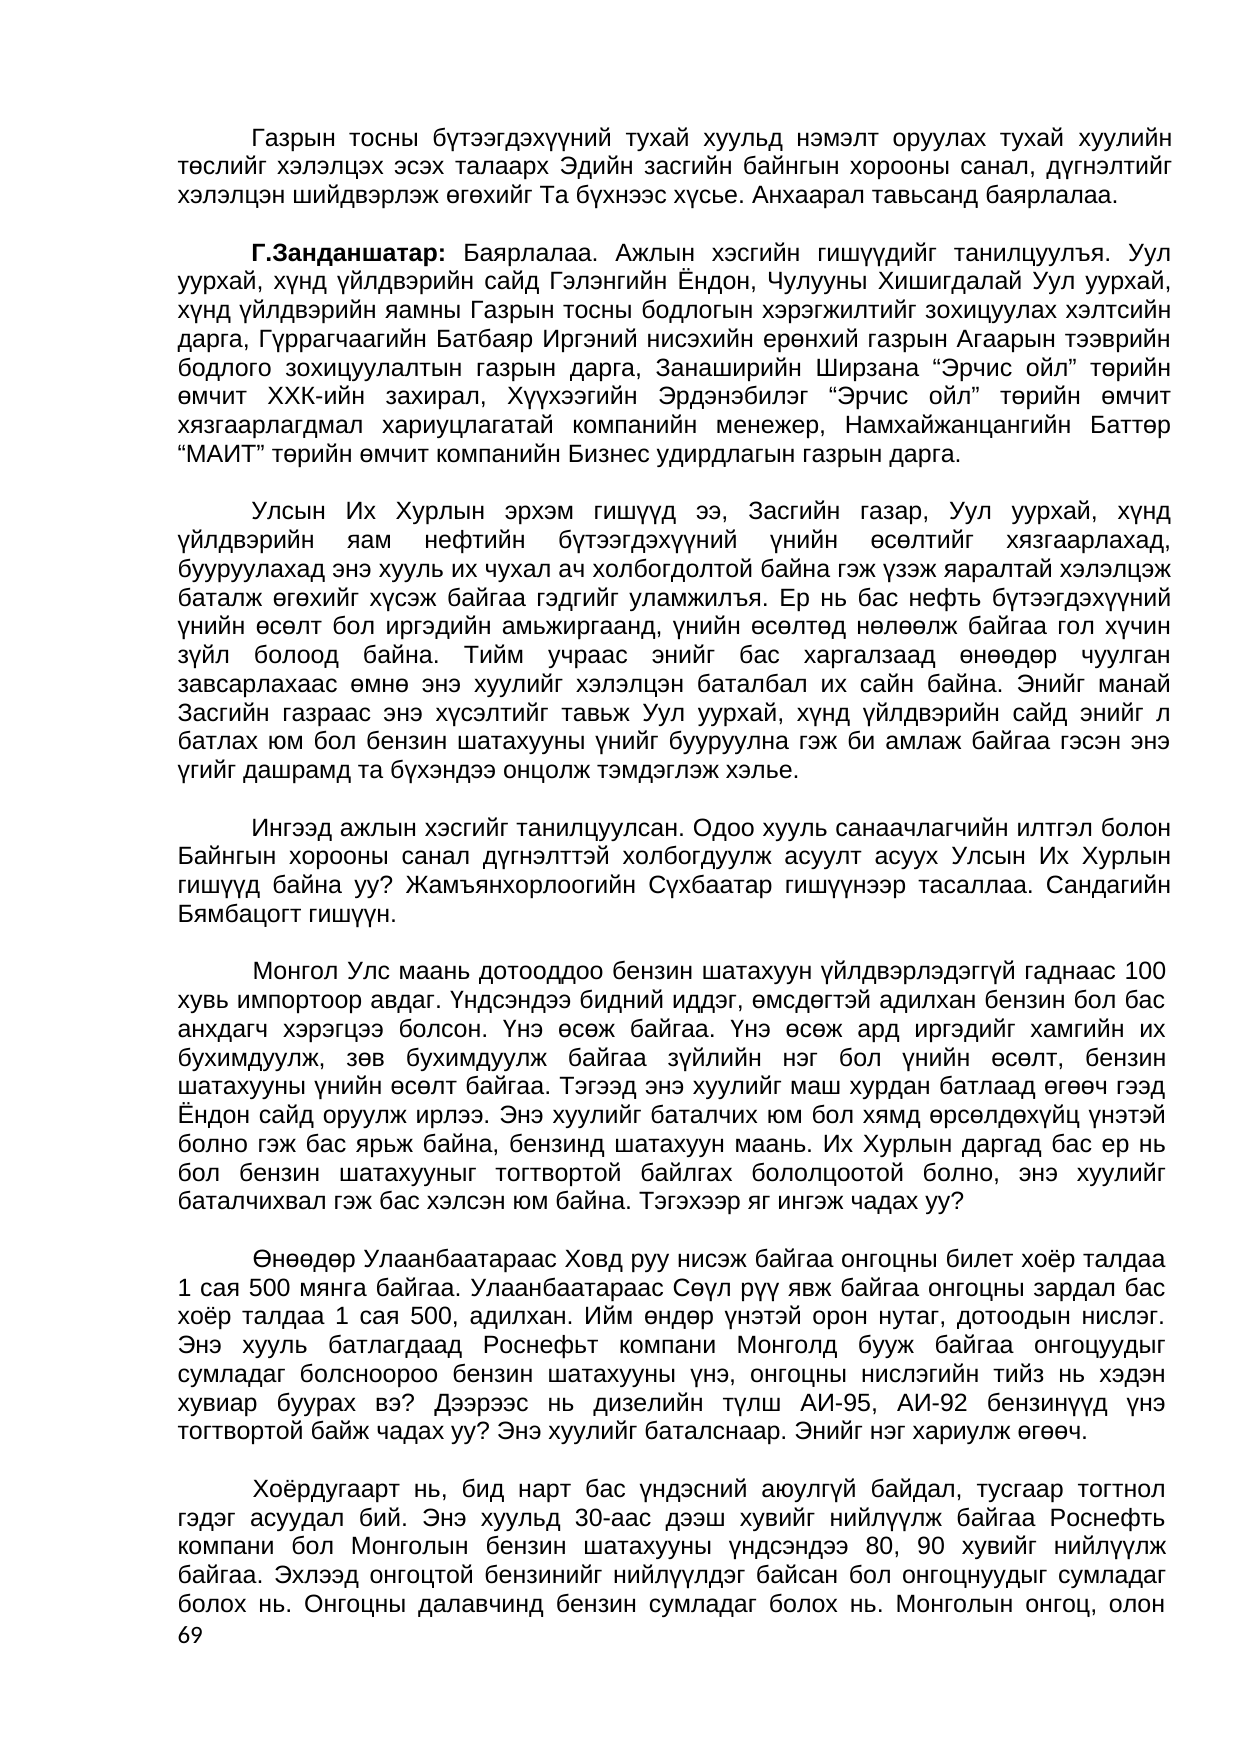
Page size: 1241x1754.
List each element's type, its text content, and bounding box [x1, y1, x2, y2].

text Улсын Их Хурлын эрхэм гишүүд ээ, Засгийн газар, Уул уурхай, хүнд үйлдвэрийн яам нефтийн бүтээгдэхүүний үнийн өсөлтийг хязгаарлахад, бууруулахад энэ хууль их чухал ач холбогдолтой байна гэж үзэж яаралтай хэлэлцэж баталж өгөхийг хүсэж байгаа гэдгийг уламжилъя. Ер нь бас нефть бүтээгдэхүүний үнийн өсөлт бол иргэдийн амьжиргаанд, үнийн өсөлтөд нөлөөлж байгаа гол хүчин зүйл болоод байна. Тийм учраас энийг бас харгалзаад өнөөдөр чуулган завсарлахаас өмнө энэ хуулийг хэлэлцэн баталбал их сайн байна. Энийг манай Засгийн газраас энэ хүсэлтийг тавьж Уул уурхай, хүнд үйлдвэрийн сайд энийг л батлах юм бол бензин шатахууны үнийг бууруулна гэж би амлаж байгаа гэсэн энэ үгийг дашрамд та бүхэндээ онцолж тэмдэглэж хэлье. [177, 496, 1172, 784]
text Өнөөдөр Улаанбаатараас Ховд руу нисэж байгаа онгоцны билет хоёр талдаа 1 сая 500 мянга байгаа. Улаанбаатараас Сөүл рүү явж байгаа онгоцны зардал бас хоёр талдаа 1 сая 500, адилхан. Ийм өндөр үнэтэй орон нутаг, дотоодын нислэг. Энэ хууль батлагдаад Роснефьт компани Монголд бууж байгаа онгоцуудыг сумладаг болсноороо бензин шатахууны үнэ, онгоцны нислэгийн тийз нь хэдэн хувиар буурах вэ? Дээрээс нь дизелийн түлш АИ-95, АИ-92 бензинүүд үнэ тогтвортой байж чадах уу? Энэ хуулийг баталснаар. Энийг нэг хариулж өгөөч. [177, 1244, 1167, 1445]
text Ингээд ажлын хэсгийг танилцуулсан. Одоо хууль санаачлагчийн илтгэл болон Байнгын хорооны санал дүгнэлттэй холбогдуулж асуулт асуух Улсын Их Хурлын гишүүд байна уу? Жамъянхорлоогийн Сүхбаатар гишүүнээр тасаллаа. Сандагийн Бямбацогт гишүүн. [177, 812, 1172, 927]
text Г.Занданшатар: Баярлалаа. Ажлын хэсгийн гишүүдийг танилцуулъя. Уул уурхай, хүнд үйлдвэрийн сайд Гэлэнгийн Ёндон, Чулууны Хишигдалай Уул уурхай, хүнд үйлдвэрийн яамны Газрын тосны бодлогын хэрэгжилтийг зохицуулах хэлтсийн дарга, Гүррагчаагийн Батбаяр Иргэний нисэхийн ерөнхий газрын Агаарын тээврийн бодлого зохицуулалтын газрын дарга, Занаширийн Ширзана “Эрчис ойл” төрийн өмчит ХХК-ийн захирал, Хүүхээгийн Эрдэнэбилэг “Эрчис ойл” төрийн өмчит хязгаарлагдмал хариуцлагатай компанийн менежер, Намхайжанцангийн Баттөр “МАИТ” төрийн өмчит компанийн Бизнес удирдлагын газрын дарга. [177, 237, 1172, 467]
text Монгол Улс маань дотооддоо бензин шатахуун үйлдвэрлэдэггүй гаднаас 100 хувь импортоор авдаг. Үндсэндээ бидний иддэг, өмсдөгтэй адилхан бензин бол бас анхдагч хэрэгцээ болсон. Үнэ өсөж байгаа. Үнэ өсөж ард иргэдийг хамгийн их бухимдуулж, зөв бухимдуулж байгаа зүйлийн нэг бол үнийн өсөлт, бензин шатахууны үнийн өсөлт байгаа. Тэгээд энэ хуулийг маш хурдан батлаад өгөөч гээд Ёндон сайд оруулж ирлээ. Энэ хуулийг баталчих юм бол хямд өрсөлдөхүйц үнэтэй болно гэж бас ярьж байна, бензинд шатахуун маань. Их Хурлын даргад бас ер нь бол бензин шатахууныг тогтвортой байлгах бололцоотой болно, энэ хуулийг баталчихвал гэж бас хэлсэн юм байна. Тэгэхээр яг ингэж чадах уу? [177, 956, 1167, 1215]
text Газрын тосны бүтээгдэхүүний тухай хуульд нэмэлт оруулах тухай хуулийн төслийг хэлэлцэх эсэх талаарх Эдийн засгийн байнгын хорооны санал, дүгнэлтийг хэлэлцэн шийдвэрлэж өгөхийг Та бүхнээс хүсье. Анхаарал тавьсанд баярлалаа. [177, 122, 1172, 209]
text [177, 1474, 1167, 1617]
